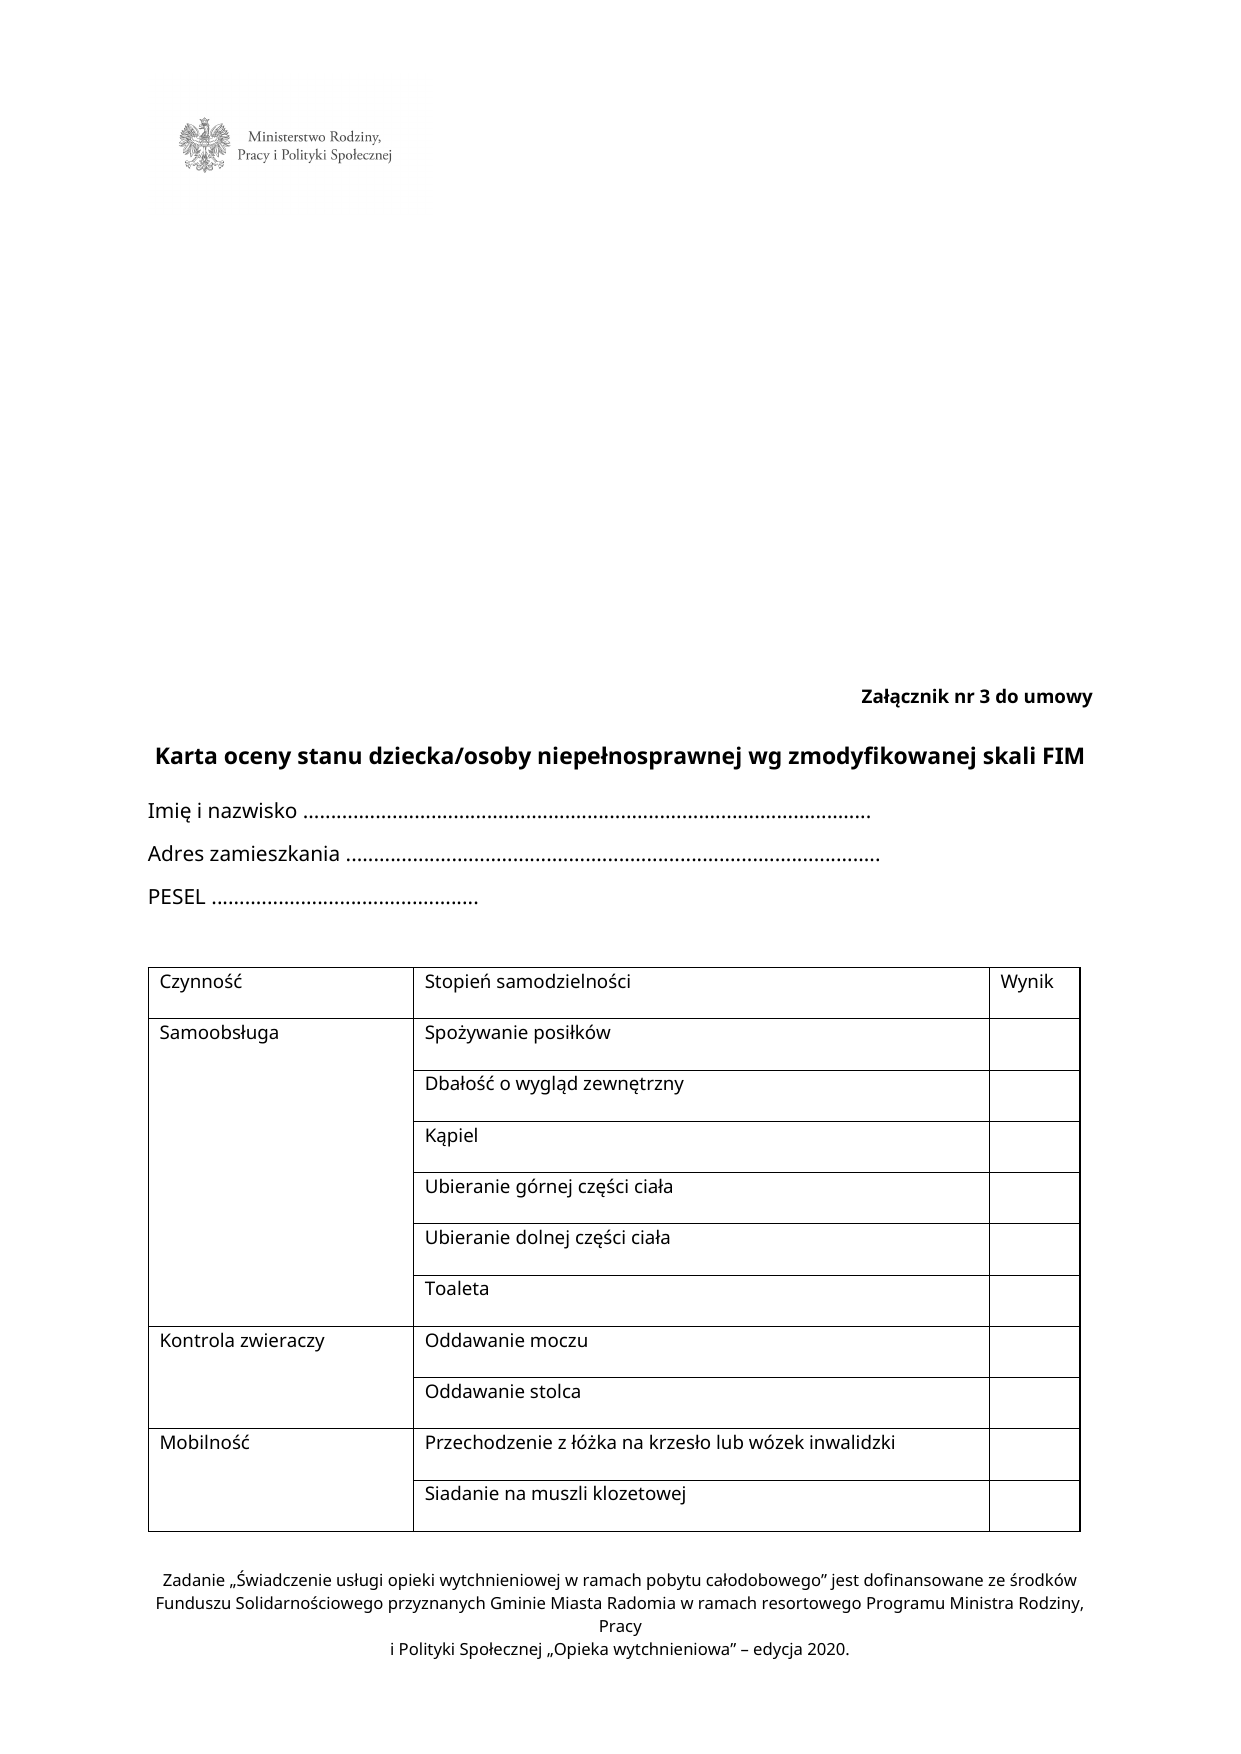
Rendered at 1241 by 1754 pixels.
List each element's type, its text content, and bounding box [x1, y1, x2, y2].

table_cell Przechodzenie z łóżka na krzesło lub wózek inwalidzki [414, 1429, 989, 1479]
table_cell Dbałość o wygląd zewnętrzny [414, 1071, 989, 1121]
table_cell [990, 1378, 1079, 1428]
table_cell Kąpiel [414, 1122, 989, 1172]
text PESEL ................................................ [148, 882, 1093, 910]
table_cell [990, 1276, 1079, 1326]
table_cell [990, 1122, 1079, 1172]
table_header Czynność [149, 968, 413, 1018]
text Karta oceny stanu dziecka/osoby niepełnosprawnej wg zmodyfikowanej skali FIM [148, 740, 1093, 771]
table_cell Oddawanie stolca [414, 1378, 989, 1428]
table_cell Ubieranie górnej części ciała [414, 1173, 989, 1223]
picture [147, 73, 434, 215]
table_header Wynik [990, 968, 1079, 1018]
table_cell [990, 1071, 1079, 1121]
table_cell Spożywanie posiłków [414, 1019, 989, 1069]
table_cell [990, 1224, 1079, 1274]
table_cell [990, 1019, 1079, 1069]
table_cell [990, 1327, 1079, 1377]
table_cell Mobilność [149, 1429, 413, 1531]
table_cell Samoobsługa [149, 1019, 413, 1326]
table_header Stopień samodzielności [414, 968, 989, 1018]
text Załącznik nr 3 do umowy [664, 683, 1093, 709]
text Imię i nazwisko ...................................................................................................... [148, 797, 1093, 825]
table_cell Ubieranie dolnej części ciała [414, 1224, 989, 1274]
table_cell Kontrola zwieraczy [149, 1327, 413, 1428]
table_cell [990, 1481, 1079, 1531]
table_cell Oddawanie moczu [414, 1327, 989, 1377]
table_cell [990, 1173, 1079, 1223]
table_cell [990, 1429, 1079, 1479]
table_cell Toaleta [414, 1276, 989, 1326]
table_cell Siadanie na muszli klozetowej [414, 1481, 989, 1531]
text Adres zamieszkania ................................................................................................ [148, 839, 1093, 868]
